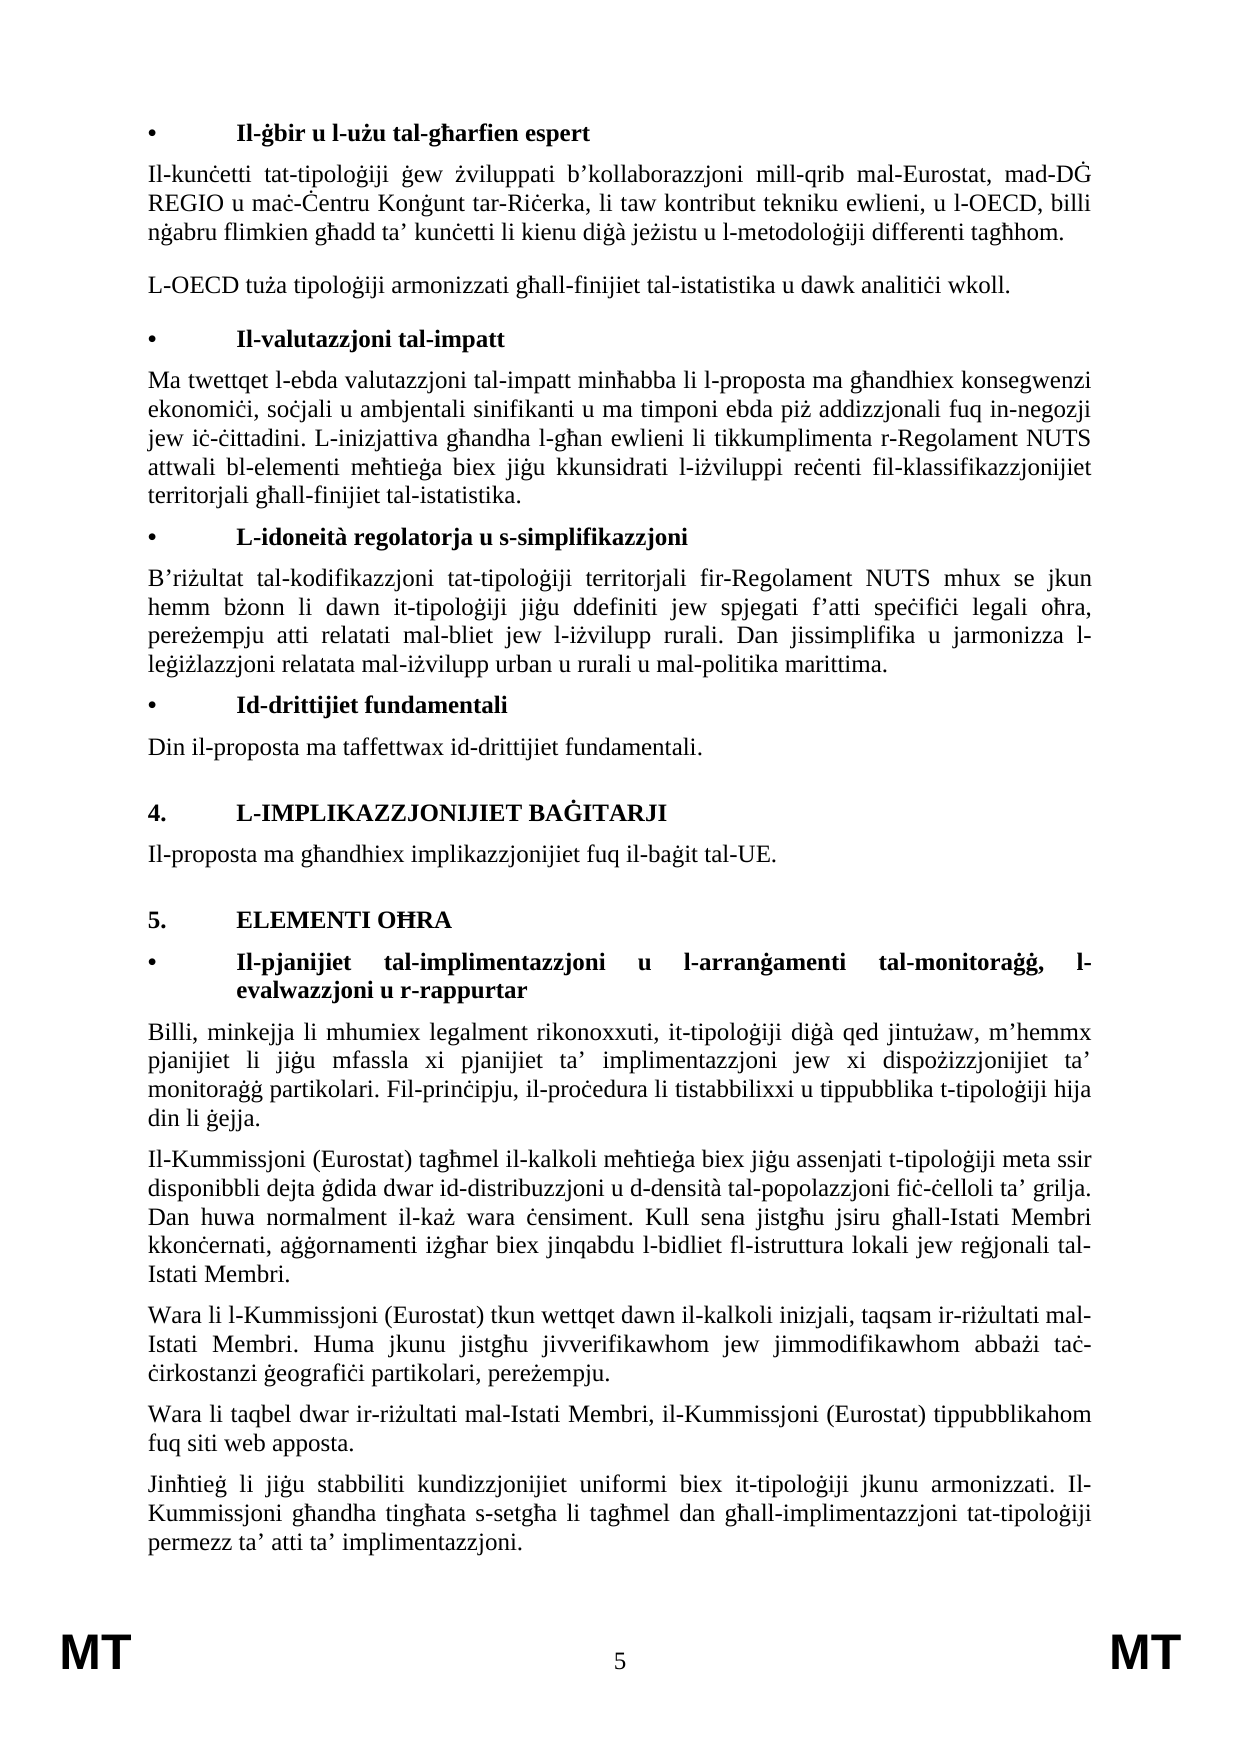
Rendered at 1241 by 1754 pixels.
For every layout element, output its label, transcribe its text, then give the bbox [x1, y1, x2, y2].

text Billi, minkejja li mhumiex legalment rikonoxxuti, it-tipoloġiji diġà qed jintużaw, m’hemmx pjanijiet li jiġu mfassla xi pjanijiet ta’ implimentazzjoni jew xi dispożizzjonijiet ta’ monitoraġġ partikolari. Fil-prinċipju, il-proċedura li tistabbilixxi u tippubblika t-tipoloġiji hija din li ġejja. [148, 1017, 1093, 1132]
text Wara li taqbel dwar ir-riżultati mal-Istati Membri, il-Kummissjoni (Eurostat) tippubblikahom fuq siti web apposta. [148, 1399, 1093, 1457]
text L-OECD tuża tipoloġiji armonizzati għall-finijiet tal-istatistika u dawk analitiċi wkoll. [148, 271, 1093, 299]
subtitle • Il-valutazzjoni tal-impatt [148, 324, 1093, 353]
text Il-kunċetti tat-tipoloġiji ġew żviluppati b’kollaborazzjoni mill-qrib mal-Eurostat, mad-DĠ REGIO u maċ-Ċentru Konġunt tar-Riċerka, li taw kontribut tekniku ewlieni, u l-OECD, billi nġabru flimkien għadd ta’ kunċetti li kienu diġà jeżistu u l-metodoloġiji differenti tagħhom. [148, 159, 1093, 246]
text Il-Kummissjoni (Eurostat) tagħmel il-kalkoli meħtieġa biex jiġu assenjati t-tipoloġiji meta ssir disponibbli dejta ġdida dwar id-distribuzzjoni u d-densità tal-popolazzjoni fiċ-ċelloli ta’ grilja. Dan huwa normalment il-każ wara ċensiment. Kull sena jistgħu jsiru għall-Istati Membri kkonċernati, aġġornamenti iżgħar biex jinqabdu l-bidliet fl-istruttura lokali jew reġjonali tal-Istati Membri. [148, 1144, 1093, 1288]
text Wara li l-Kummissjoni (Eurostat) tkun wettqet dawn il-kalkoli inizjali, taqsam ir-riżultati mal-Istati Membri. Huma jkunu jistgħu jivverifikawhom jew jimmodifikawhom abbażi taċ-ċirkostanzi ġeografiċi partikolari, pereżempju. [148, 1301, 1093, 1387]
subtitle 4. L-IMPLIKAZZJONIJIET BAĠITARJI [148, 798, 1093, 827]
text Il-proposta ma għandhiex implikazzjonijiet fuq il-baġit tal-UE. [148, 839, 1093, 868]
text Ma twettqet l-ebda valutazzjoni tal-impatt minħabba li l-proposta ma għandhiex konsegwenzi ekonomiċi, soċjali u ambjentali sinifikanti u ma timponi ebda piż addizzjonali fuq in-negozji jew iċ-ċittadini. L-inizjattiva għandha l-għan ewlieni li tikkumplimenta r-Regolament NUTS attwali bl-elementi meħtieġa biex jiġu kkunsidrati l-iżviluppi reċenti fil-klassifikazzjonijiet territorjali għall-finijiet tal-istatistika. [148, 366, 1093, 509]
subtitle 5. ELEMENTI OĦRA [148, 906, 1093, 934]
subtitle • Id-drittijiet fundamentali [148, 691, 1093, 719]
subtitle • L-idoneità regolatorja u s-simplifikazzjoni [148, 522, 1093, 551]
subtitle • Il-ġbir u l-użu tal-għarfien espert [148, 118, 1093, 147]
text Jinħtieġ li jiġu stabbiliti kundizzjonijiet uniformi biex it-tipoloġiji jkunu armonizzati. Il-Kummissjoni għandha tingħata s-setgħa li tagħmel dan għall-implimentazzjoni tat-tipoloġiji permezz ta’ atti ta’ implimentazzjoni. [148, 1469, 1093, 1556]
text B’riżultat tal-kodifikazzjoni tat-tipoloġiji territorjali fir-Regolament NUTS mhux se jkun hemm bżonn li dawn it-tipoloġiji jiġu ddefiniti jew spjegati f’atti speċifiċi legali oħra, pereżempju atti relatati mal-bliet jew l-iżvilupp rurali. Dan jissimplifika u jarmonizza l-leġiżlazzjoni relatata mal-iżvilupp urban u rurali u mal-politika marittima. [148, 563, 1093, 678]
text Din il-proposta ma taffettwax id-drittijiet fundamentali. [148, 732, 1093, 761]
subtitle • Il-pjanijiet tal-implimentazzjoni u l-arranġamenti tal-monitoraġġ, l-evalwazzjoni u r-rappurtar [148, 947, 1093, 1004]
